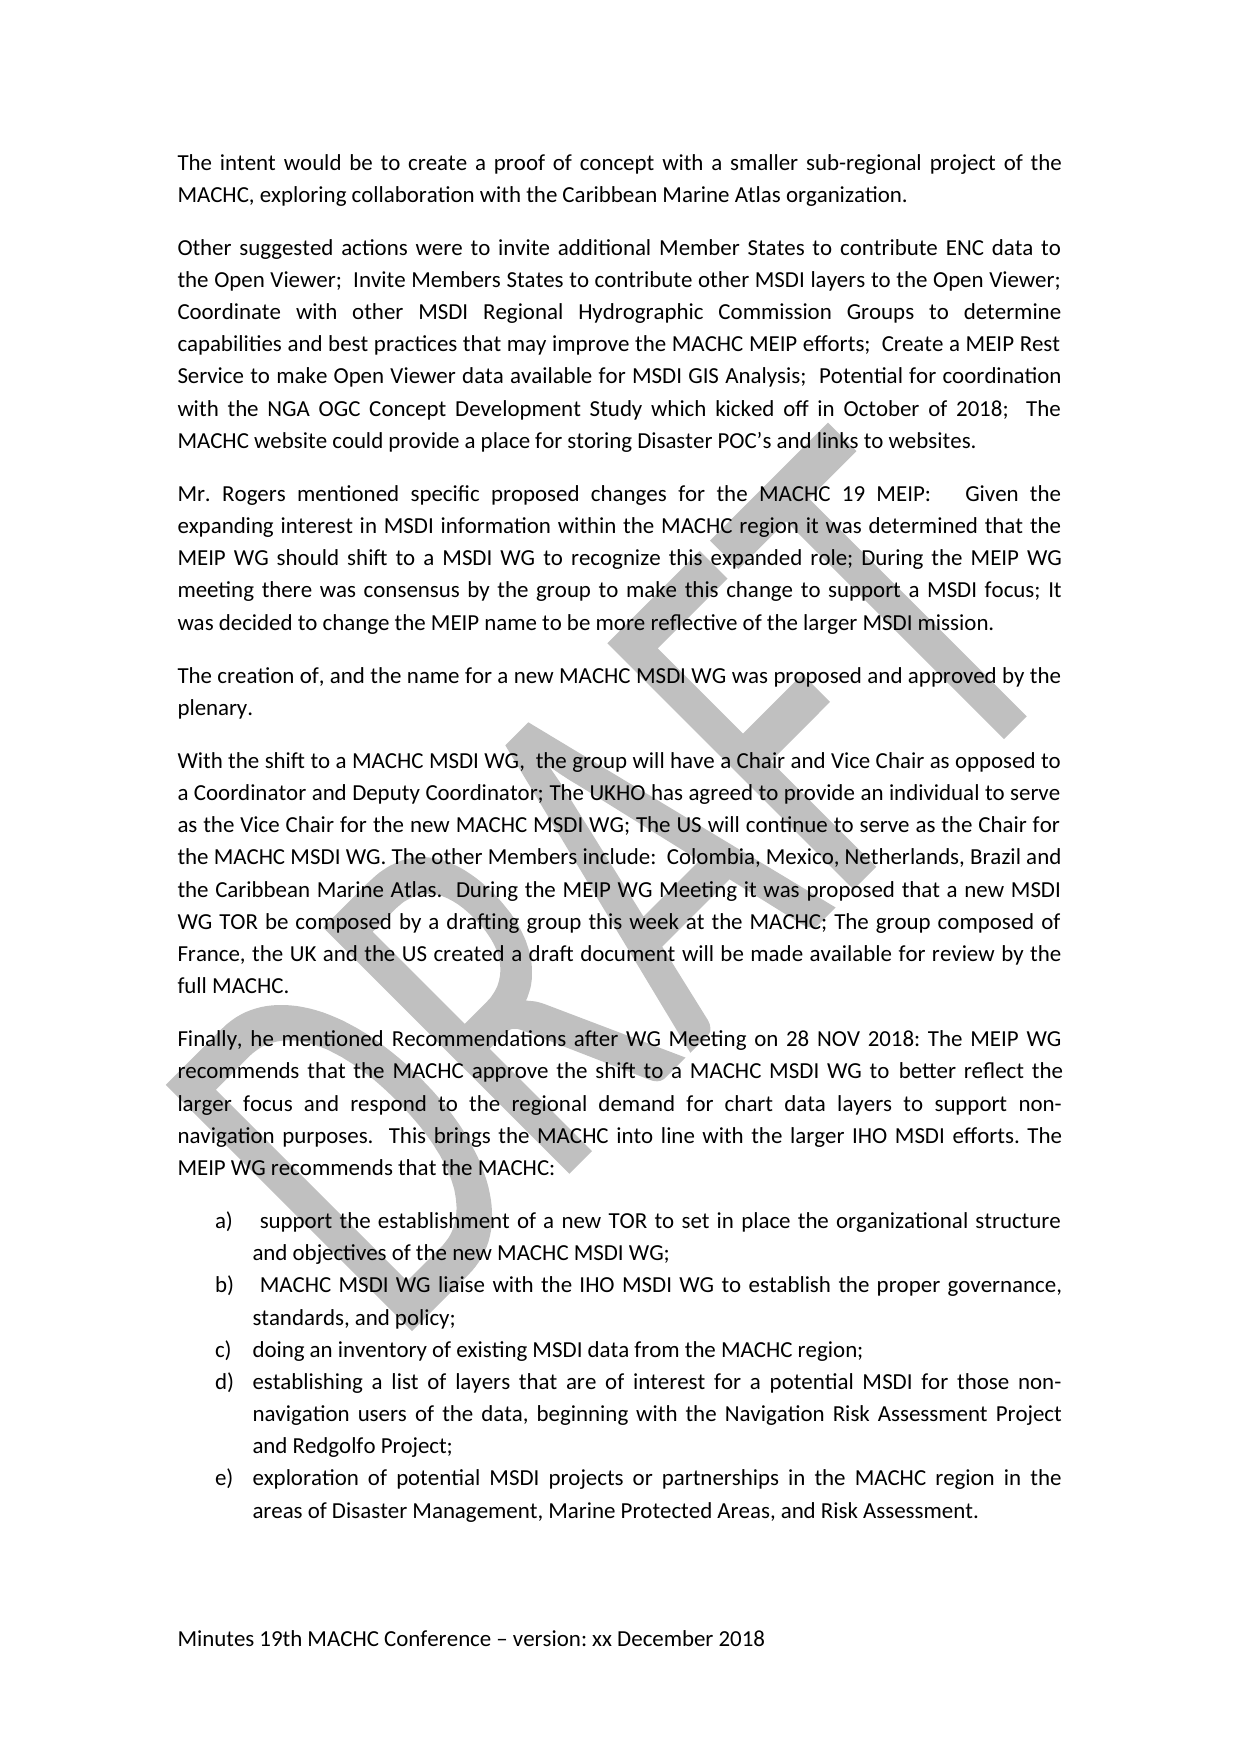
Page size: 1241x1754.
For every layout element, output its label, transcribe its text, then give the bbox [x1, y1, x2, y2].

list establishing a list of layers that are of interest for a potential MSDI for those non-navigation users of the data, beginning with the Navigation Risk Assessment Project and Redgolfo Project; [215, 1367, 1063, 1459]
list doing an inventory of existing MSDI data from the MACHC region; [215, 1335, 1063, 1363]
list support the establishment of a new TOR to set in place the organizational structure and objectives of the new MACHC MSDI WG; [215, 1206, 1063, 1266]
list MACHC MSDI WG liaise with the IHO MSDI WG to establish the proper governance, standards, and policy; [215, 1270, 1063, 1331]
text With the shift to a MACHC MSDI WG, the group will have a Chair and Vice Chair as opposed to a Coordinator and Deputy Coordinator; The UKHO has agreed to provide an individual to serve as the Vice Chair for the new MACHC MSDI WG; The US will continue to serve as the Chair for the MACHC MSDI WG. The other Members include: Colombia, Mexico, Netherlands, Brazil and the Caribbean Marine Atlas. During the MEIP WG Meeting it was proposed that a new MSDI WG TOR be composed by a drafting group this week at the MACHC; The group composed of France, the UK and the US created a draft document will be made available for review by the full MACHC. [177, 746, 1063, 999]
list exploration of potential MSDI projects or partnerships in the MACHC region in the areas of Disaster Management, Marine Protected Areas, and Risk Assessment. [215, 1463, 1063, 1524]
text Other suggested actions were to invite additional Member States to contribute ENC data to the Open Viewer; Invite Members States to contribute other MSDI layers to the Open Viewer; Coordinate with other MSDI Regional Hydrographic Commission Groups to determine capabilities and best practices that may improve the MACHC MEIP efforts; Create a MEIP Rest Service to make Open Viewer data available for MSDI GIS Analysis; Potential for coordination with the NGA OGC Concept Development Study which kicked off in October of 2018; The MACHC website could provide a place for storing Disaster POC’s and links to websites. [177, 233, 1063, 454]
text The intent would be to create a proof of concept with a smaller sub-regional project of the MACHC, exploring collaboration with the Caribbean Marine Atlas organization. [177, 148, 1063, 208]
text The creation of, and the name for a new MACHC MSDI WG was proposed and approved by the plenary. [177, 661, 1063, 721]
text Finally, he mentioned Recommendations after WG Meeting on 28 NOV 2018: The MEIP WG recommends that the MACHC approve the shift to a MACHC MSDI WG to better reflect the larger focus and respond to the regional demand for chart data layers to support non-navigation purposes. This brings the MACHC into line with the larger IHO MSDI efforts. The MEIP WG recommends that the MACHC: [177, 1024, 1063, 1181]
text Mr. Rogers mentioned specific proposed changes for the MACHC 19 MEIP: Given the expanding interest in MSDI information within the MACHC region it was determined that the MEIP WG should shift to a MSDI WG to recognize this expanded role; During the MEIP WG meeting there was consensus by the group to make this change to support a MSDI focus; It was decided to change the MEIP name to be more reflective of the larger MSDI mission. [177, 479, 1063, 636]
